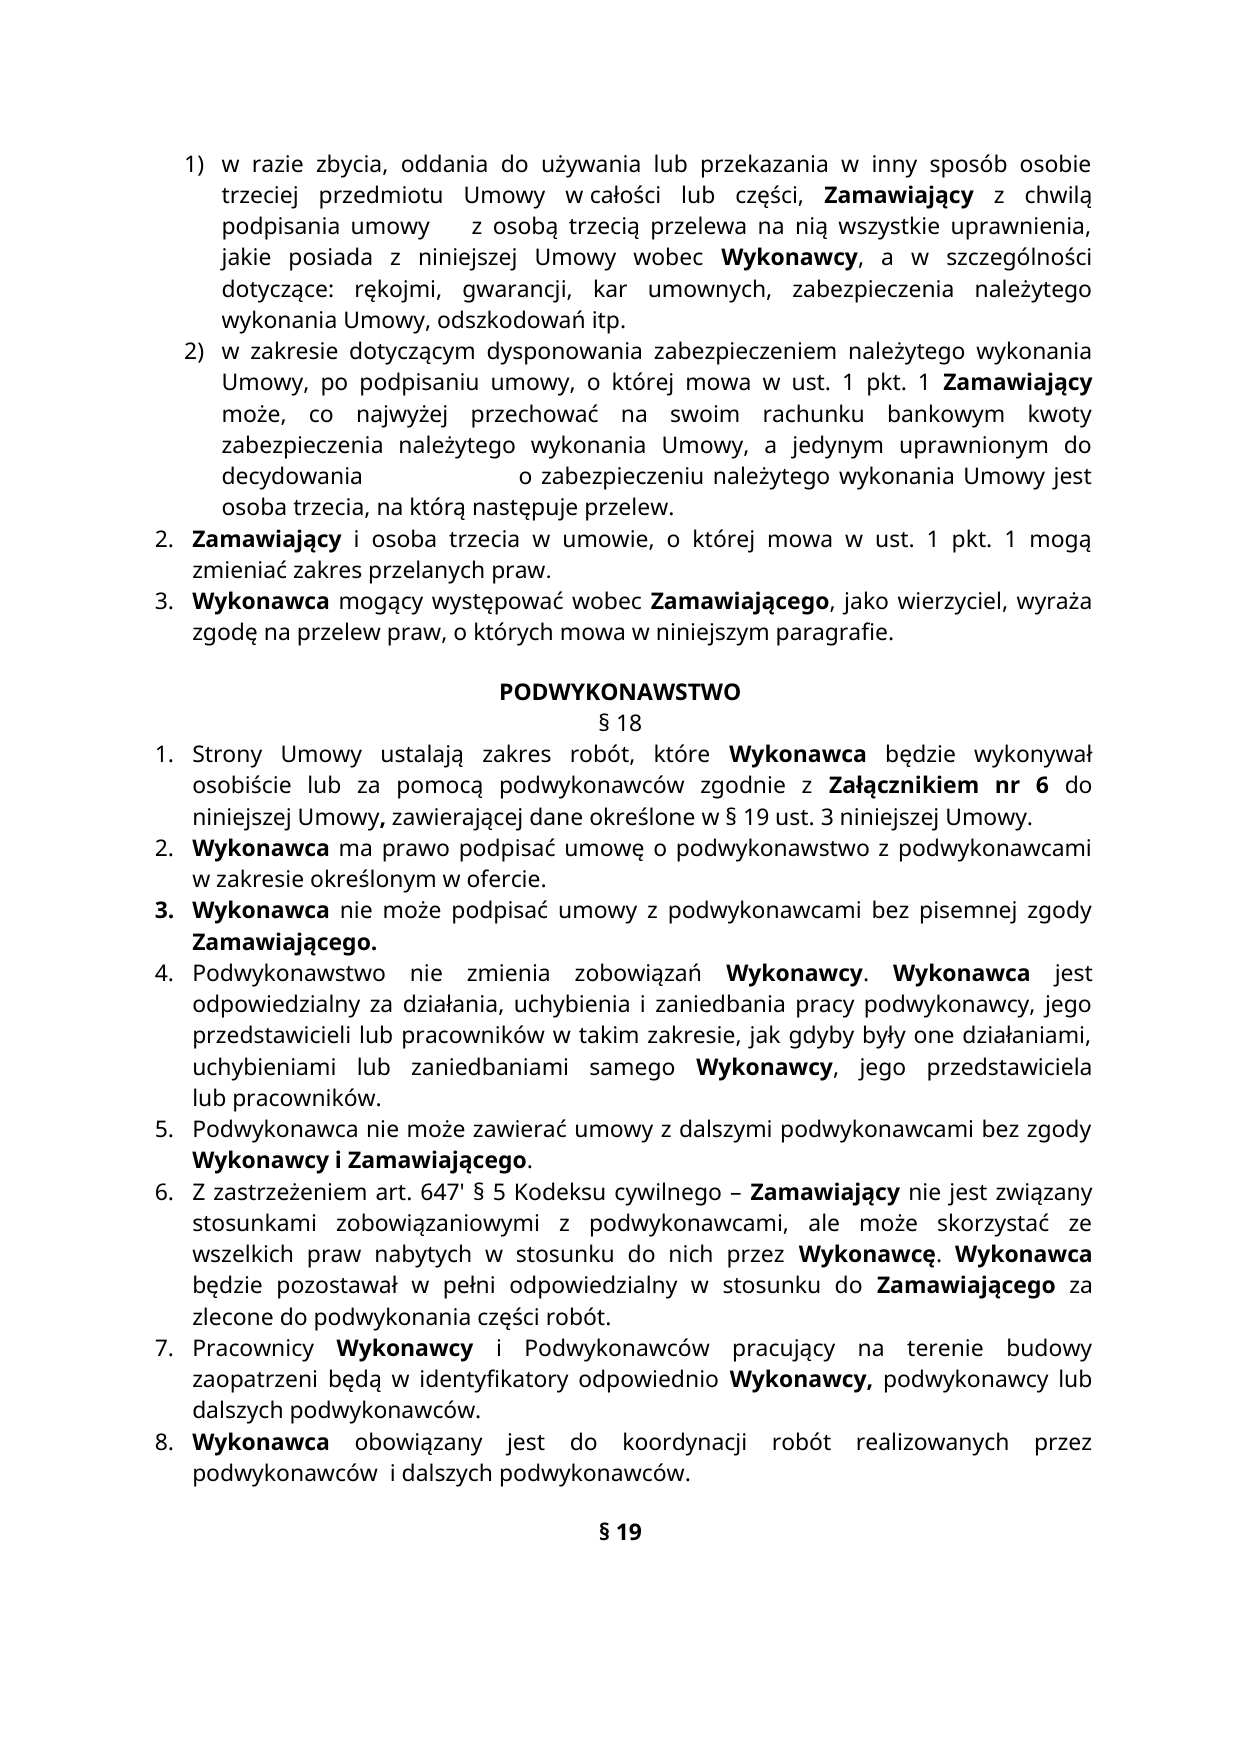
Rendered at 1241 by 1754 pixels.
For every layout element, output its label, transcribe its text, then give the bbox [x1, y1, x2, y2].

list Wykonawca ma prawo podpisać umowę o podwykonawstwo z podwykonawcami w zakresie określonym w ofercie. [154, 832, 1093, 894]
list Z zastrzeżeniem art. 647' § 5 Kodeksu cywilnego – Zamawiający nie jest związany stosunkami zobowiązaniowymi z podwykonawcami, ale może skorzystać ze wszelkich praw nabytych w stosunku do nich przez Wykonawcę. Wykonawca będzie pozostawał w pełni odpowiedzialny w stosunku do Zamawiającego za zlecone do podwykonania części robót. [154, 1176, 1093, 1332]
list Wykonawca mogący występować wobec Zamawiającego, jako wierzyciel, wyraża zgodę na przelew praw, o których mowa w niniejszym paragrafie. [154, 585, 1093, 648]
list Wykonawca nie może podpisać umowy z podwykonawcami bez pisemnej zgody Zamawiającego. [154, 894, 1093, 957]
list Pracownicy Wykonawcy i Podwykonawców pracujący na terenie budowy zaopatrzeni będą w identyfikatory odpowiednio Wykonawcy, podwykonawcy lub dalszych podwykonawców. [154, 1332, 1093, 1426]
text PODWYKONAWSTWO [148, 676, 1093, 707]
list Wykonawca obowiązany jest do koordynacji robót realizowanych przez podwykonawców i dalszych podwykonawców. [154, 1426, 1093, 1488]
list w razie zbycia, oddania do używania lub przekazania w inny sposób osobie trzeciej przedmiotu Umowy w całości lub części, Zamawiający z chwilą podpisania umowy z osobą trzecią przelewa na nią wszystkie uprawnienia, jakie posiada z niniejszej Umowy wobec Wykonawcy, a w szczególności dotyczące: rękojmi, gwarancji, kar umownych, zabezpieczenia należytego wykonania Umowy, odszkodowań itp. [184, 148, 1093, 335]
list Zamawiający i osoba trzecia w umowie, o której mowa w ust. 1 pkt. 1 mogą zmieniać zakres przelanych praw. [154, 523, 1093, 585]
text § 18 [148, 707, 1093, 738]
list Podwykonawca nie może zawierać umowy z dalszymi podwykonawcami bez zgody Wykonawcy i Zamawiającego. [154, 1113, 1093, 1176]
list w zakresie dotyczącym dysponowania zabezpieczeniem należytego wykonania Umowy, po podpisaniu umowy, o której mowa w ust. 1 pkt. 1 Zamawiający może, co najwyżej przechować na swoim rachunku bankowym kwoty zabezpieczenia należytego wykonania Umowy, a jedynym uprawnionym do decydowania o zabezpieczeniu należytego wykonania Umowy jest osoba trzecia, na którą następuje przelew. [184, 335, 1093, 523]
text § 19 [148, 1516, 1093, 1547]
list Strony Umowy ustalają zakres robót, które Wykonawca będzie wykonywał osobiście lub za pomocą podwykonawców zgodnie z Załącznikiem nr 6 do niniejszej Umowy, zawierającej dane określone w § 19 ust. 3 niniejszej Umowy. [154, 738, 1093, 832]
list Podwykonawstwo nie zmienia zobowiązań Wykonawcy. Wykonawca jest odpowiedzialny za działania, uchybienia i zaniedbania pracy podwykonawcy, jego przedstawicieli lub pracowników w takim zakresie, jak gdyby były one działaniami, uchybieniami lub zaniedbaniami samego Wykonawcy, jego przedstawiciela lub pracowników. [154, 957, 1093, 1113]
